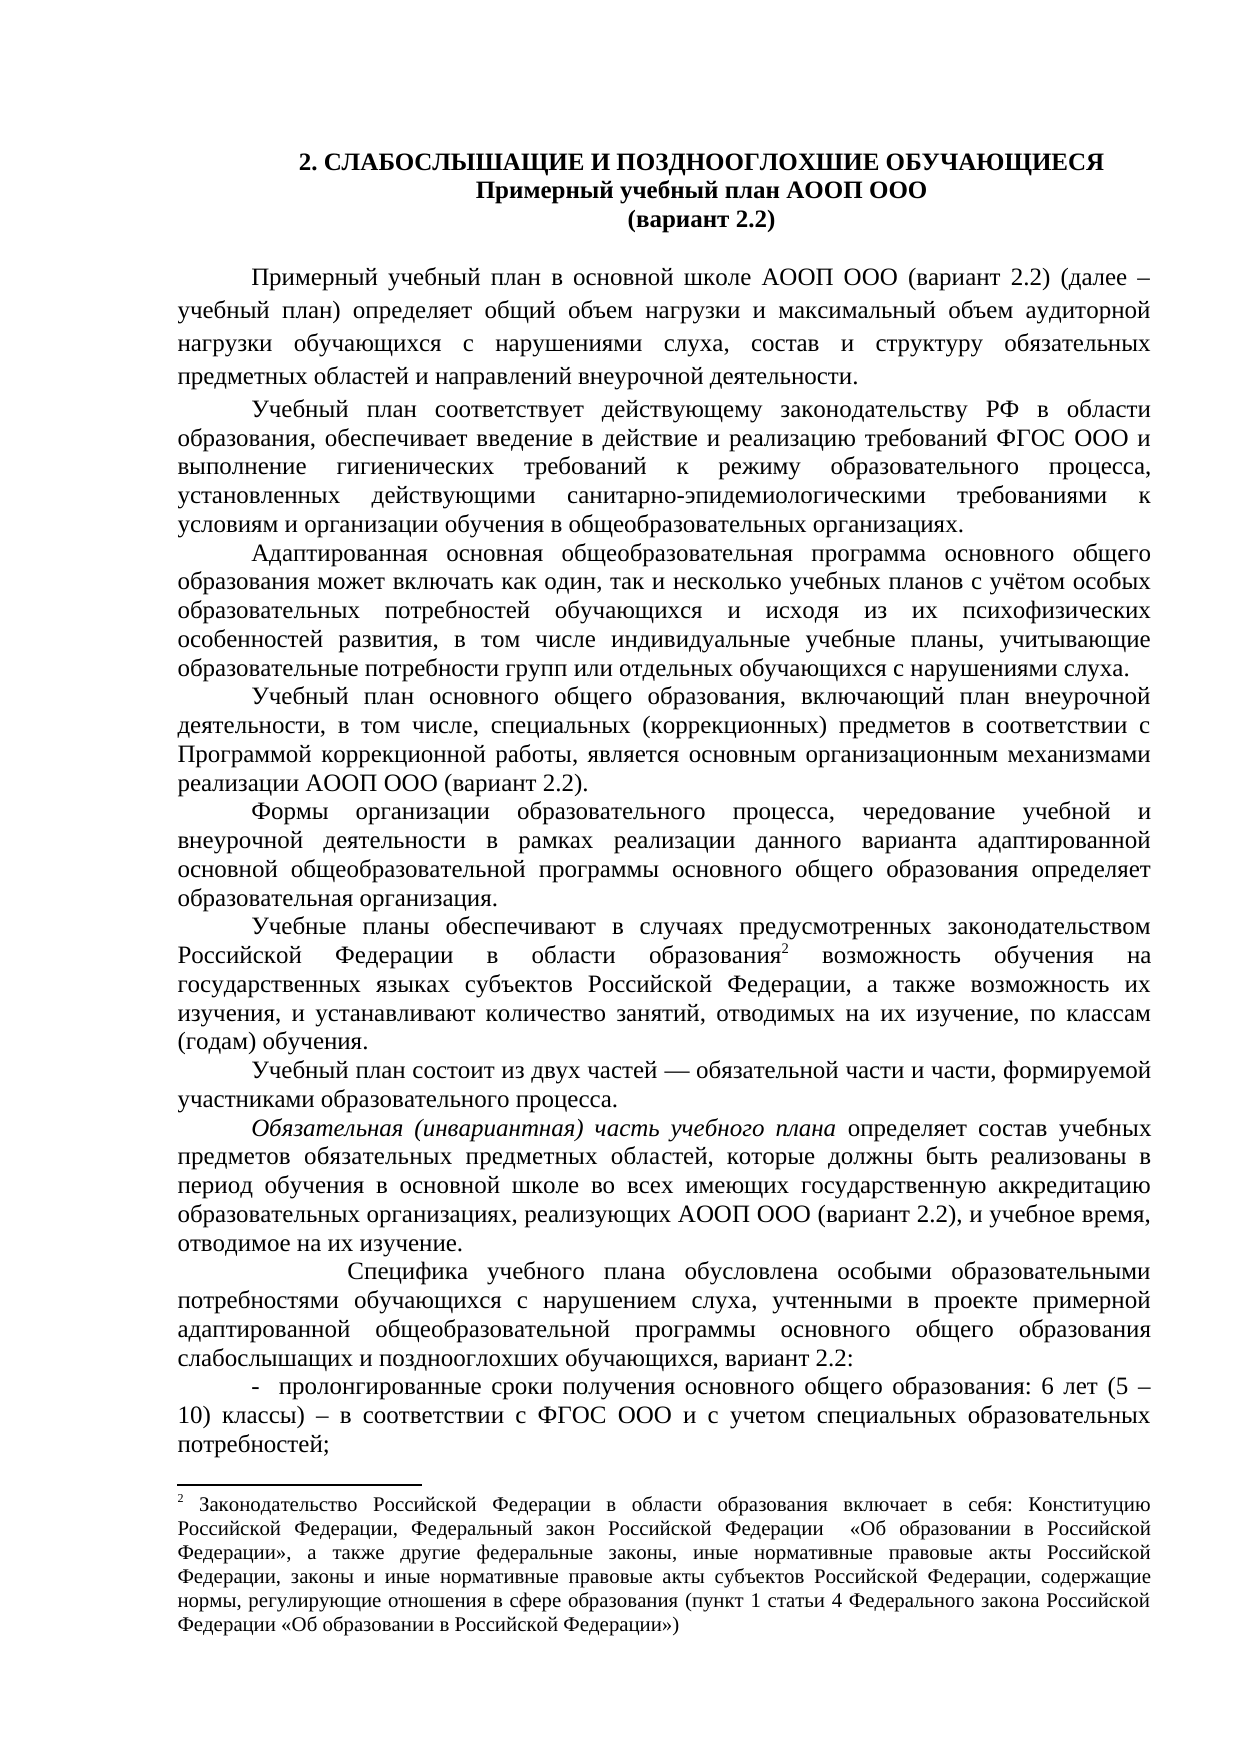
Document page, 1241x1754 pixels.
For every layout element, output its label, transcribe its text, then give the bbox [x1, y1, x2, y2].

text Учебный план основного общего образования, включающий план внеурочной деятельности, в том числе, специальных (коррекционных) предметов в соответствии с Программой коррекционной работы, является основным организационным механизмами реализации АООП ООО (вариант 2.2). [177, 681, 1152, 796]
text Учебный план состоит из двух частей — обязательной части и части, формируемой участниками образовательного процесса. [177, 1055, 1152, 1113]
text 2. СЛАБОСЛЫШАЩИЕ И ПОЗДНООГЛОХШИЕ ОБУЧАЮЩИЕСЯ [177, 147, 1152, 176]
text Адаптированная основная общеобразовательная программа основного общего образования может включать как один, так и несколько учебных планов с учётом особых образовательных потребностей обучающихся и исходя из их психофизических особенностей развития, в том числе индивидуальные учебные планы, учитывающие образовательные потребности групп или отдельных обучающихся с нарушениями слуха. [177, 538, 1152, 681]
text Формы организации образовательного процесса, чередование учебной и внеурочной деятельности в рамках реализации данного варианта адаптированной основной общеобразовательной программы основного общего образования определяет образовательная организация. [177, 796, 1152, 911]
text Обязательная (инвариантная) часть учебного плана определяет состав учебных предметов обязательных предметных областей, которые должны быть реализованы в период обучения в основной школе во всех имеющих государственную аккредитацию образовательных организациях, реализующих АООП ООО (вариант 2.2), и учебное время, отводимое на их изучение. [177, 1113, 1152, 1256]
text - пролонгированные сроки получения основного общего образования: 6 лет (5 – 10) классы) – в соответствии с ФГОС ООО и с учетом специальных образовательных потребностей; [177, 1371, 1152, 1458]
text Специфика учебного плана обусловлена особыми образовательными потребностями обучающихся с нарушением слуха, учтенными в проекте примерной адаптированной общеобразовательной программы основного общего образования слабослышащих и позднооглохших обучающихся, вариант 2.2: [177, 1256, 1152, 1371]
text (вариант 2.2) [177, 204, 1152, 233]
text Примерный учебный план в основной школе АООП ООО (вариант 2.2) (далее – учебный план) определяет общий объем нагрузки и максимальный объем аудиторной нагрузки обучающихся с нарушениями слуха, состав и структуру обязательных предметных областей и направлений внеурочной деятельности. [177, 262, 1152, 390]
text Примерный учебный план АООП ООО [177, 176, 1152, 204]
text Учебный план соответствует действующему законодательству РФ в области образования, обеспечивает введение в действие и реализацию требований ФГОС ООО и выполнение гигиенических требований к режиму образовательного процесса, установленных действующими санитарно-эпидемиологическими требованиями к условиям и организации обучения в общеобразовательных организациях. [177, 394, 1152, 538]
text Учебные планы обеспечивают в случаях предусмотренных законодательством Российской Федерации в области образования возможность обучения на государственных языках субъектов Российской Федерации, а также возможность их изучения, и устанавливают количество занятий, отводимых на их изучение, по классам (годам) обучения. [177, 911, 1152, 1055]
